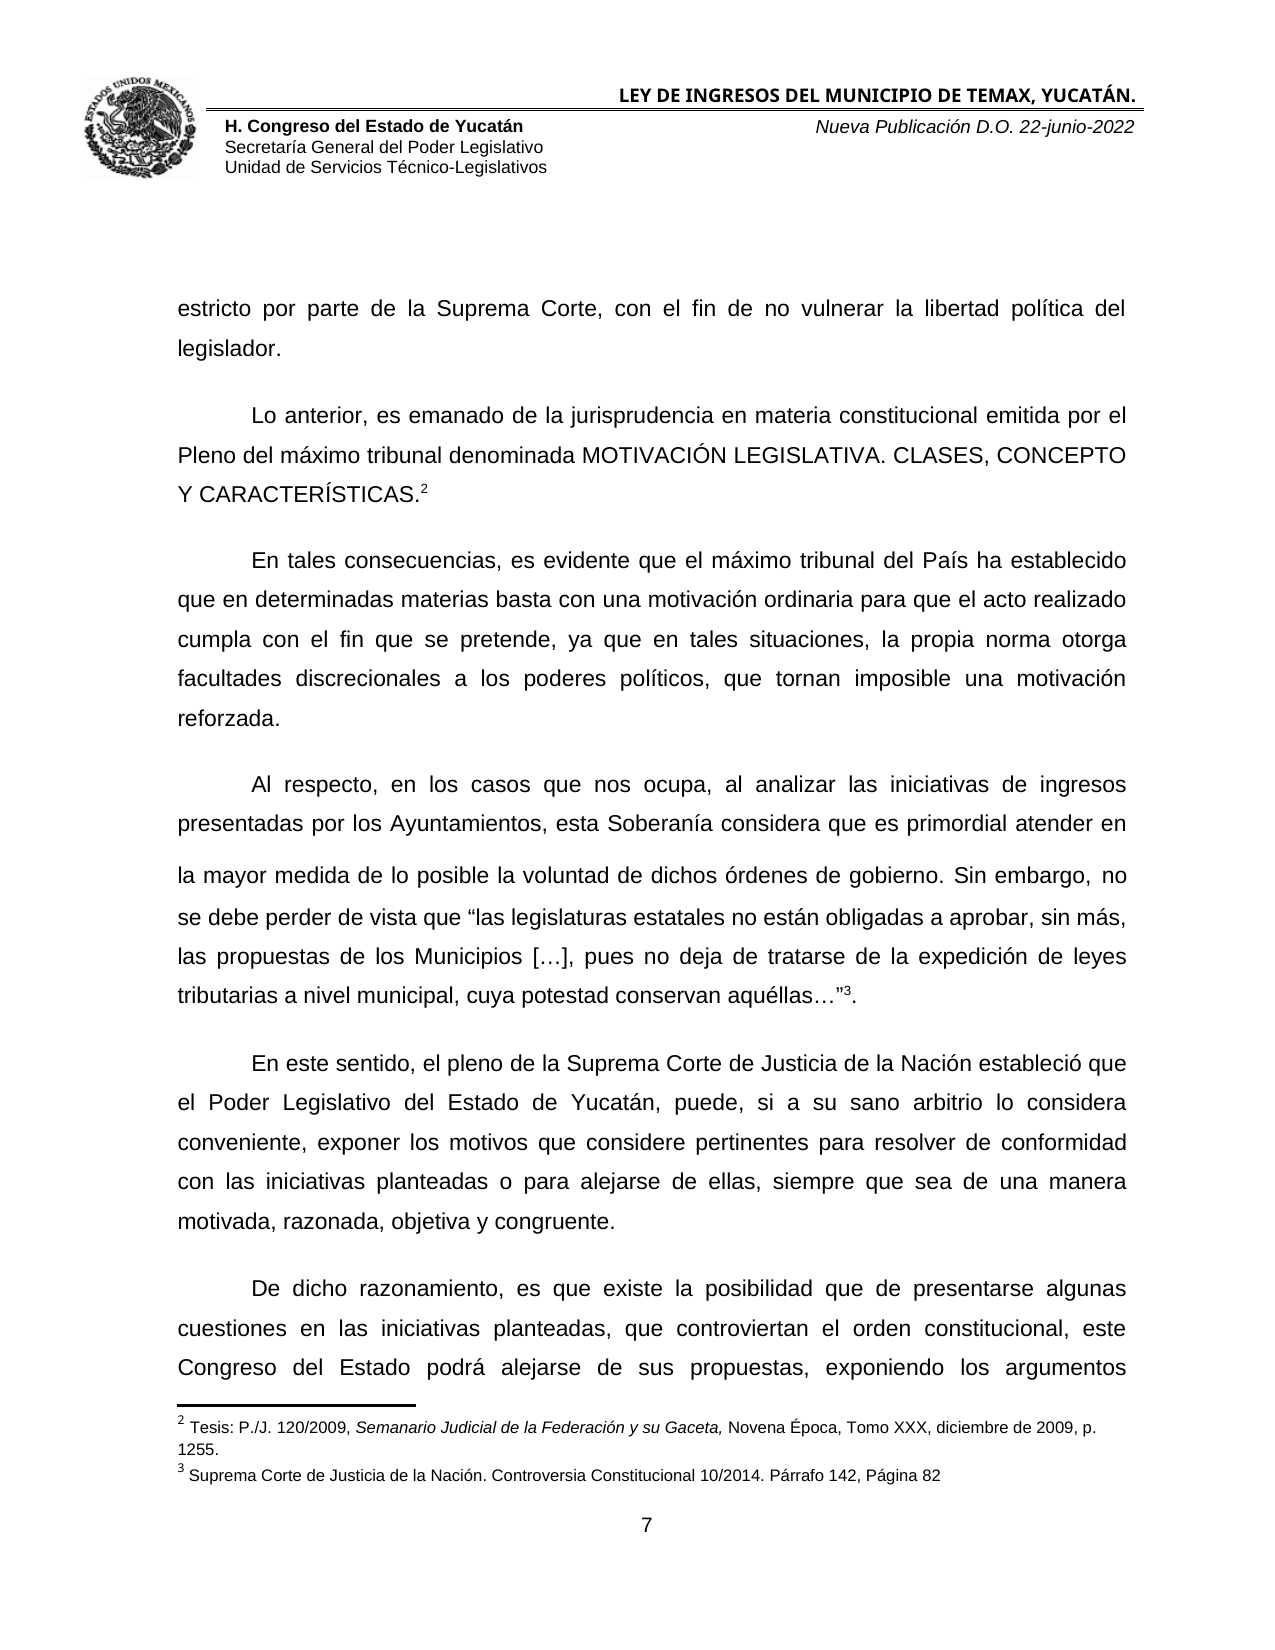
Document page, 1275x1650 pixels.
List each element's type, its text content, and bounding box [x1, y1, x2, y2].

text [177, 295, 1127, 361]
text Al respecto, en los casos que nos ocupa, al analizar las iniciativas de ingresos presentadas por los Ayuntamientos, esta Soberanía considera que es primordial atender en la mayor medida de lo posible la voluntad de dichos órdenes de gobierno. Sin embargo, no se debe perder de vista que “las legislaturas estatales no están obligadas a aprobar, sin más, las propuestas de los Municipios […], pues no deja de tratarse de la expedición de leyes tributarias a nivel municipal, cuya potestad conservan aquéllas…”. [177, 771, 1127, 1009]
text En tales consecuencias, es evidente que el máximo tribunal del País ha establecido que en determinadas materias basta con una motivación ordinaria para que el acto realizado cumpla con el fin que se pretende, ya que en tales situaciones, la propia norma otorga facultades discrecionales a los poderes políticos, que tornan imposible una motivación reforzada. [177, 547, 1127, 731]
text Lo anterior, es emanado de la jurisprudencia en materia constitucional emitida por el Pleno del máximo tribunal denominada MOTIVACIÓN LEGISLATIVA. CLASES, CONCEPTO Y CARACTERÍSTICAS. [177, 402, 1127, 507]
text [177, 1275, 1127, 1381]
text En este sentido, el pleno de la Suprema Corte de Justicia de la Nación estableció que el Poder Legislativo del Estado de Yucatán, puede, si a su sano arbitrio lo considera conveniente, exponer los motivos que considere pertinentes para resolver de conformidad con las iniciativas planteadas o para alejarse de ellas, siempre que sea de una manera motivada, razonada, objetiva y congruente. [177, 1050, 1127, 1234]
